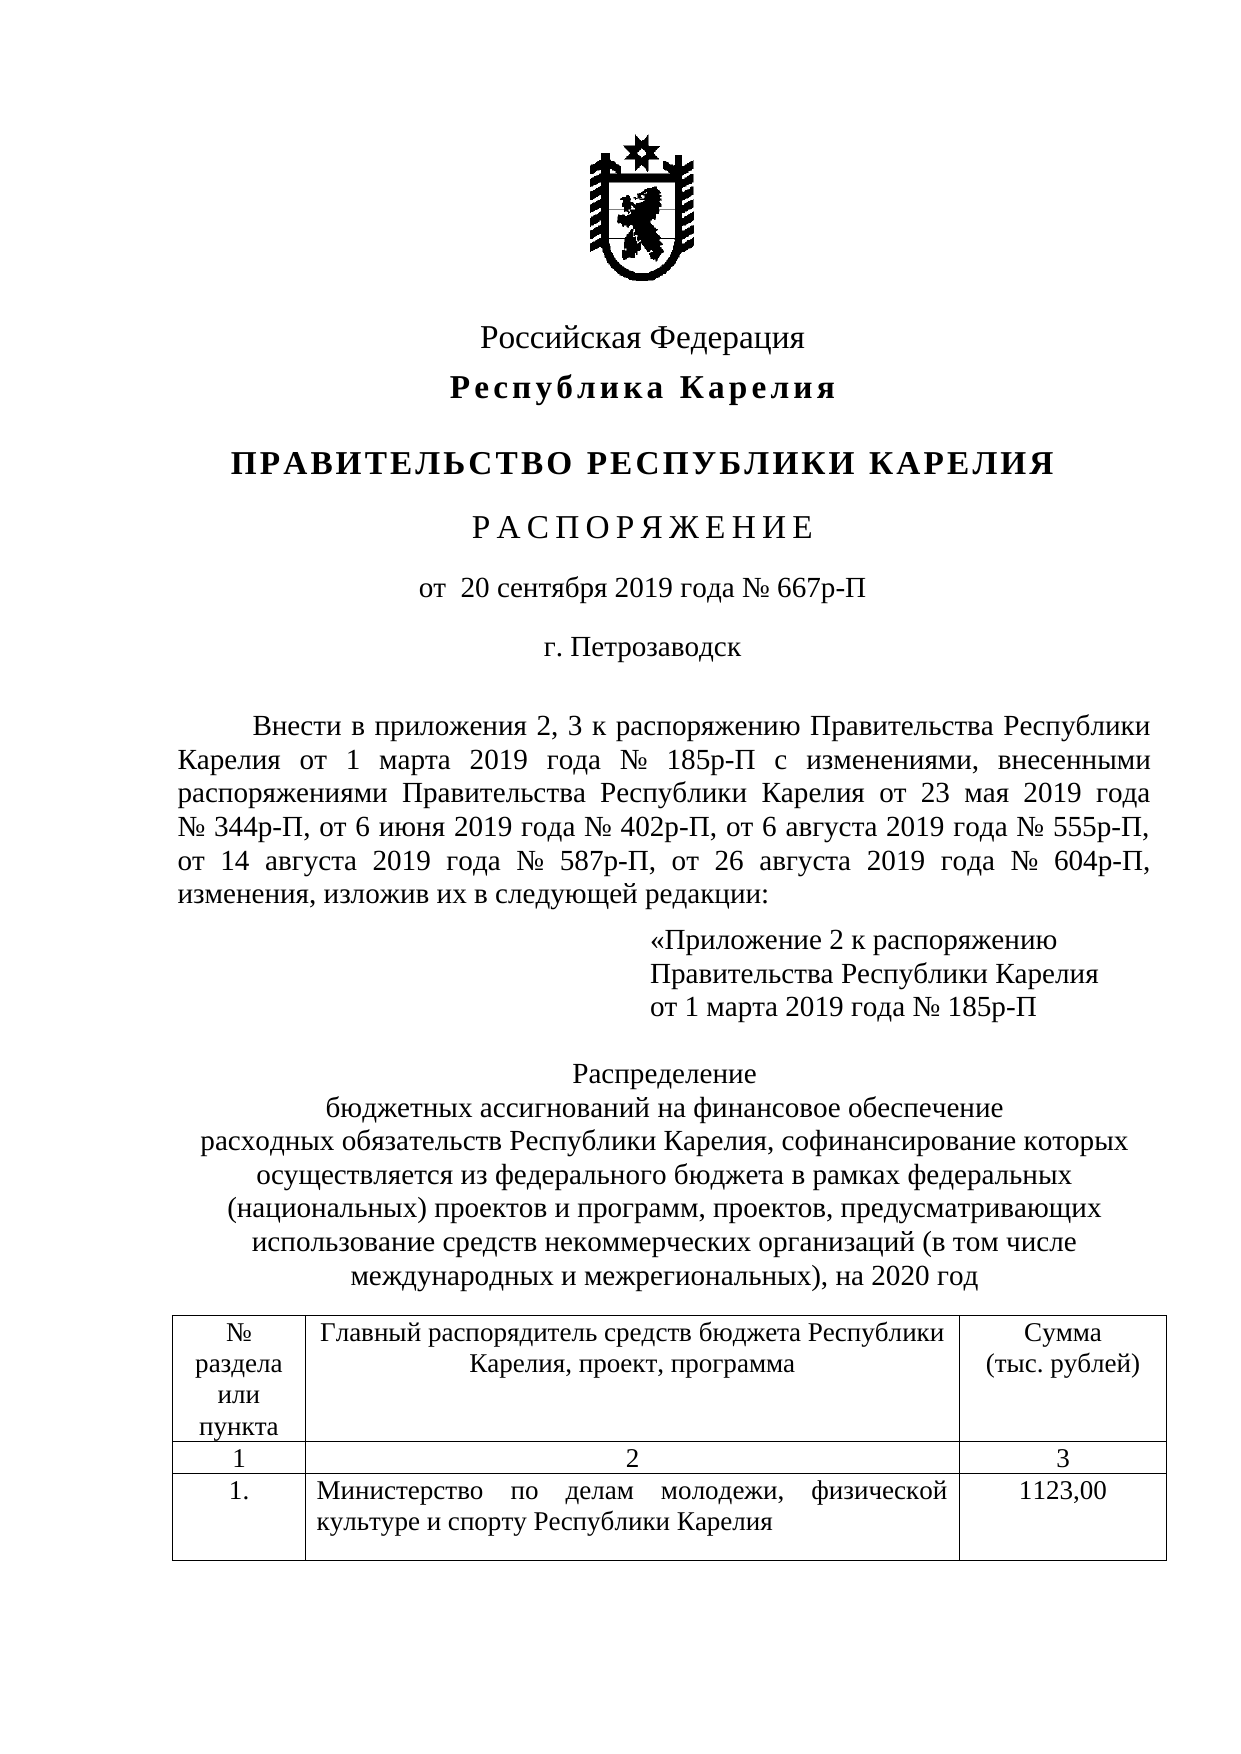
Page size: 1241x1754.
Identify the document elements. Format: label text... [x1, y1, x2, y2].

table_cell Министерство по делам молодежи, физической культуре и спорту Республики Карелия [306, 1474, 959, 1559]
table_header Сумма (тыс. рублей) [960, 1316, 1166, 1441]
subtitle РАСПОРЯЖЕНИЕ [177, 507, 1107, 545]
picture [571, 122, 713, 305]
subtitle ПРАВИТЕЛЬСТВО РЕСПУБЛИКИ КАРЕЛИЯ [177, 444, 1107, 482]
text бюджетных ассигнований на финансовое обеспечение [177, 1090, 1152, 1123]
text Внести в приложения 2, 3 к распоряжению Правительства Республики Карелия от 1 марта 2019 года № 185р-П с изменениями, внесенными распоряжениями Правительства Республики Карелия от 23 мая 2019 года № 344р-П, от 6 июня 2019 года № 402р-П, от 6 августа 2019 года № 555р-П, от 14 августа 2019 года № 587р-П, от 26 августа 2019 года № 604р-П, изменения, изложив их в следующей редакции: [177, 708, 1152, 910]
subtitle Республика Карелия [177, 368, 1107, 406]
table_cell 3 [960, 1442, 1166, 1473]
text Правительства Республики Карелия [177, 956, 1152, 989]
table_cell 1123,00 [960, 1474, 1166, 1559]
text г. Петрозаводск [177, 629, 1107, 662]
text Распределение [177, 1056, 1152, 1090]
text от 1 марта 2019 года № 185р-П [177, 989, 1152, 1023]
table_header № раздела или пункта [173, 1316, 305, 1441]
subtitle Российская Федерация [177, 317, 1107, 355]
table_header Главный распорядитель средств бюджета Республики Карелия, проект, программа [306, 1316, 959, 1441]
table_cell 2 [306, 1442, 959, 1473]
text «Приложение 2 к распоряжению [177, 922, 1152, 956]
text расходных обязательств Республики Карелия, софинансирование которых осуществляется из федерального бюджета в рамках федеральных (национальных) проектов и программ, проектов, предусматривающих использование средств некоммерческих организаций (в том числе международных и межрегиональных), на 2020 год [177, 1123, 1152, 1291]
table_cell 1. [173, 1474, 305, 1559]
text от 20 сентября 2019 года № 667р-П [177, 570, 1107, 604]
table_cell 1 [173, 1442, 305, 1473]
